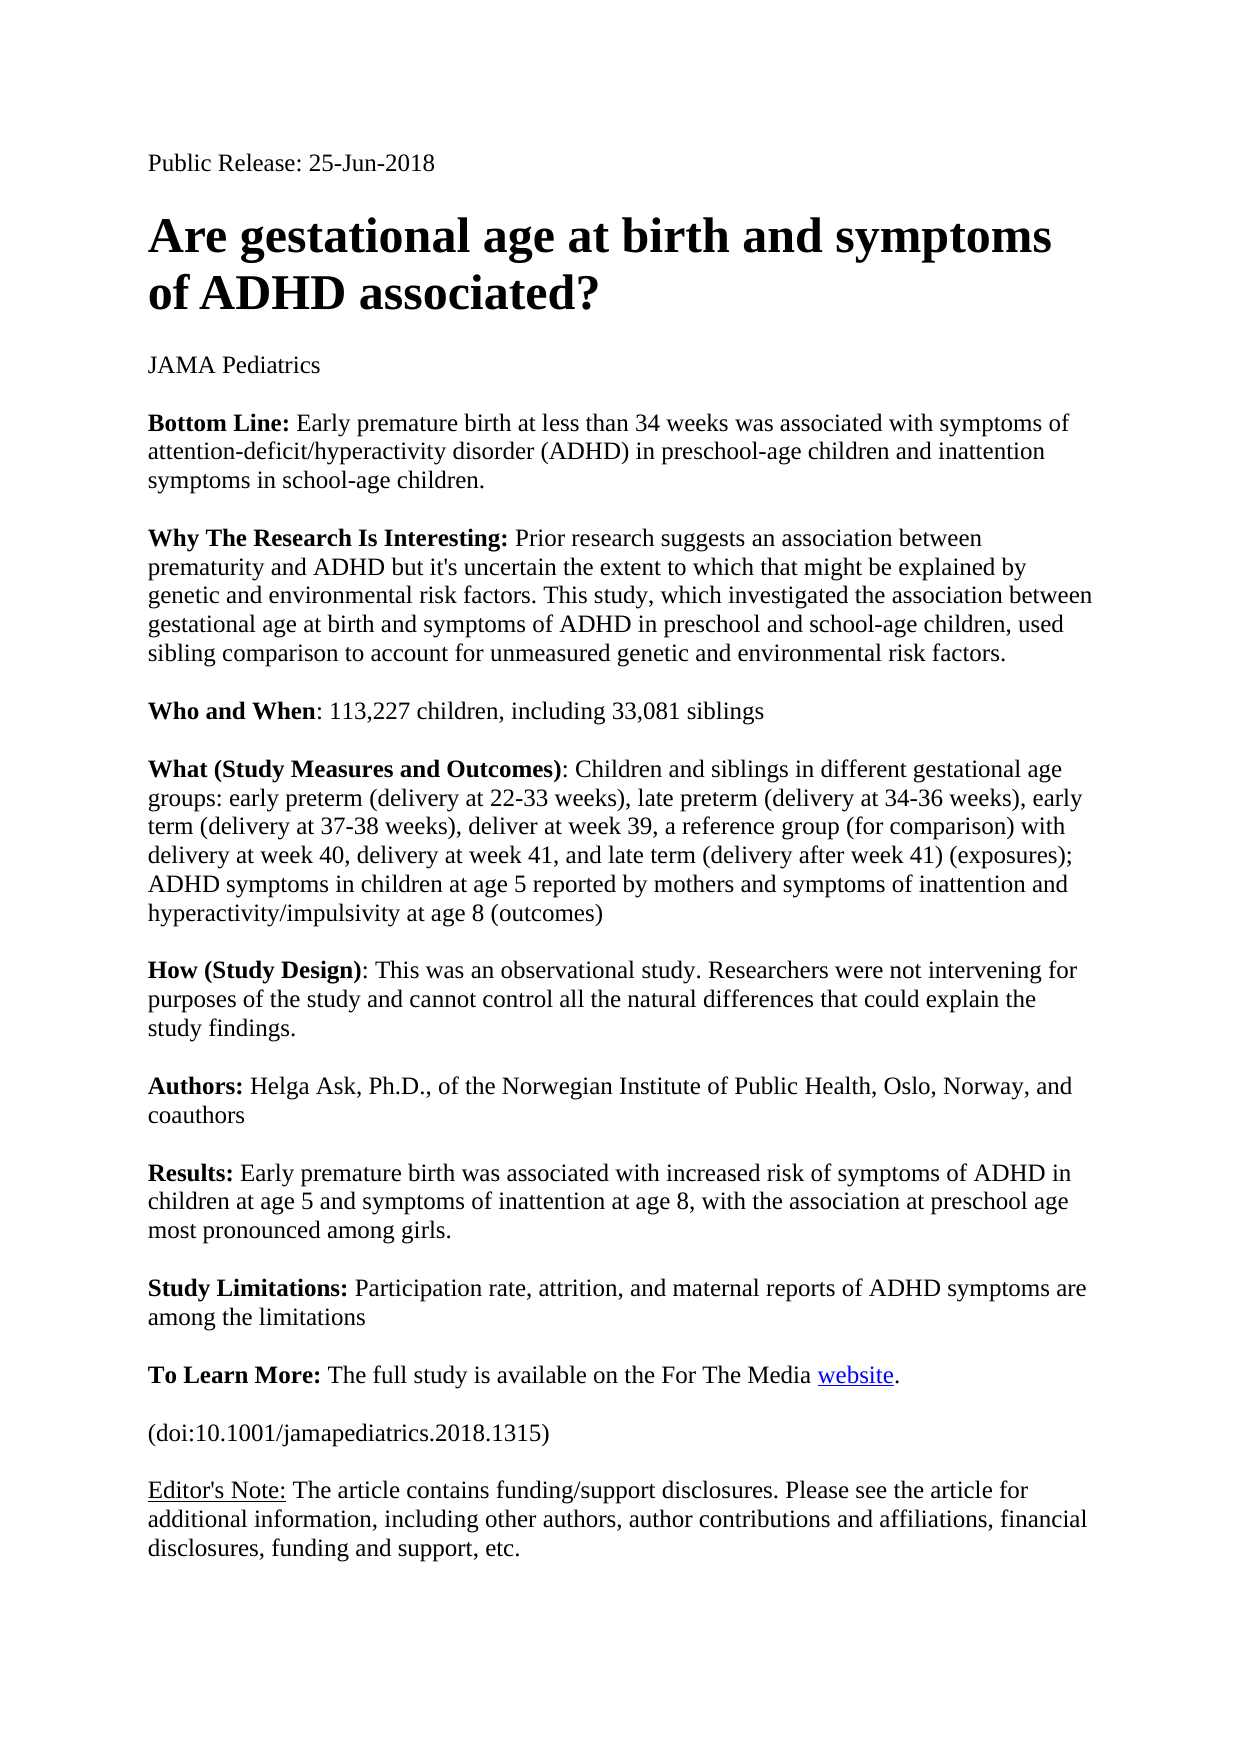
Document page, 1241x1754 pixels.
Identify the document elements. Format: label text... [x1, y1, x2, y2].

text Authors: Helga Ask, Ph.D., of the Norwegian Institute of Public Health, Oslo, Norway, and coauthors [148, 1071, 1093, 1128]
text Bottom Line: Early premature birth at less than 34 weeks was associated with symptoms of attention-deficit/hyperactivity disorder (ADHD) in preschool-age children and inattention symptoms in school-age children. [148, 408, 1093, 494]
text Public Release: 25-Jun-2018 [148, 148, 1093, 176]
text What (Study Measures and Outcomes): Children and siblings in different gestational age groups: early preterm (delivery at 22-33 weeks), late preterm (delivery at 34-36 weeks), early term (delivery at 37-38 weeks), deliver at week 39, a reference group (for comparison) with delivery at week 40, delivery at week 41, and late term (delivery after week 41) (exposures); ADHD symptoms in children at age 5 reported by mothers and symptoms of inattention and hyperactivity/impulsivity at age 8 (outcomes) [148, 754, 1093, 926]
text JAMA Pediatrics [148, 350, 1093, 378]
text Are gestational age at birth and symptoms of ADHD associated? [148, 206, 1093, 321]
text Editor's Note: The article contains funding/support disclosures. Please see the article for additional information, including other authors, author contributions and affiliations, financial disclosures, funding and support, etc. [148, 1476, 1093, 1562]
text To Learn More: The full study is available on the For The Media website. [148, 1360, 1093, 1388]
text Results: Early premature birth was associated with increased risk of symptoms of ADHD in children at age 5 and symptoms of inattention at age 8, with the association at preschool age most pronounced among girls. [148, 1158, 1093, 1244]
text (doi:10.1001/jamapediatrics.2018.1315) [148, 1418, 1093, 1446]
text Why The Research Is Interesting: Prior research suggests an association between prematurity and ADHD but it's uncertain the extent to which that might be explained by genetic and environmental risk factors. This study, which investigated the association between gestational age at birth and symptoms of ADHD in preschool and school-age children, used sibling comparison to account for unmeasured genetic and environmental risk factors. [148, 523, 1093, 667]
text Study Limitations: Participation rate, attrition, and maternal reports of ADHD symptoms are among the limitations [148, 1273, 1093, 1331]
text How (Study Design): This was an observational study. Researchers were not intervening for purposes of the study and cannot control all the natural differences that could explain the study findings. [148, 956, 1093, 1042]
text Who and When: 113,227 children, including 33,081 siblings [148, 696, 1093, 725]
